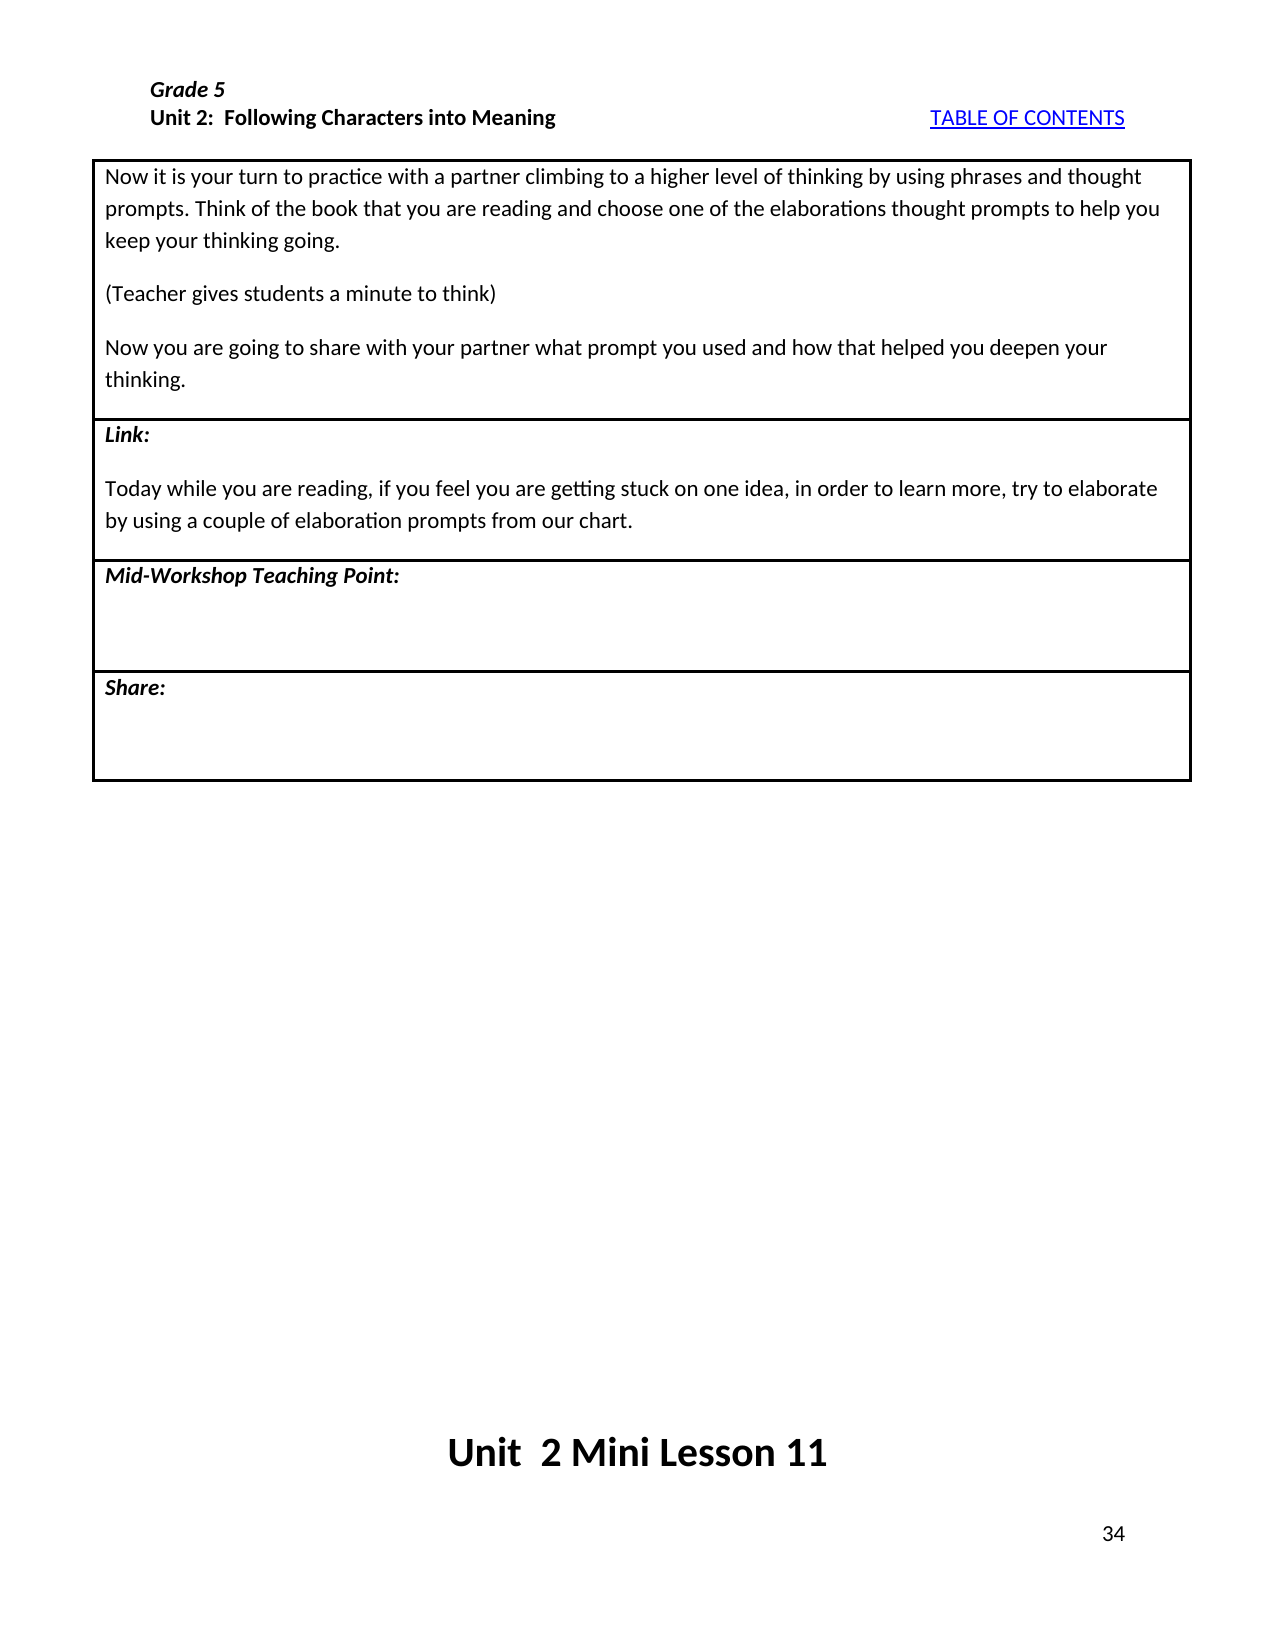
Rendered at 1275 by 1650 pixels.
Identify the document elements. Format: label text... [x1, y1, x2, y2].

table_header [139, 1426, 1136, 1477]
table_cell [95, 162, 1189, 417]
table_cell Mid-Workshop Teaching Point: [95, 562, 1189, 670]
table_cell Link: Today while you are reading, if you feel you are getting stuck on one idea, in order to learn more, try to elaborate by using a couple of elaboration prompts from our chart. [95, 421, 1189, 558]
table_cell Share: [95, 673, 1189, 779]
